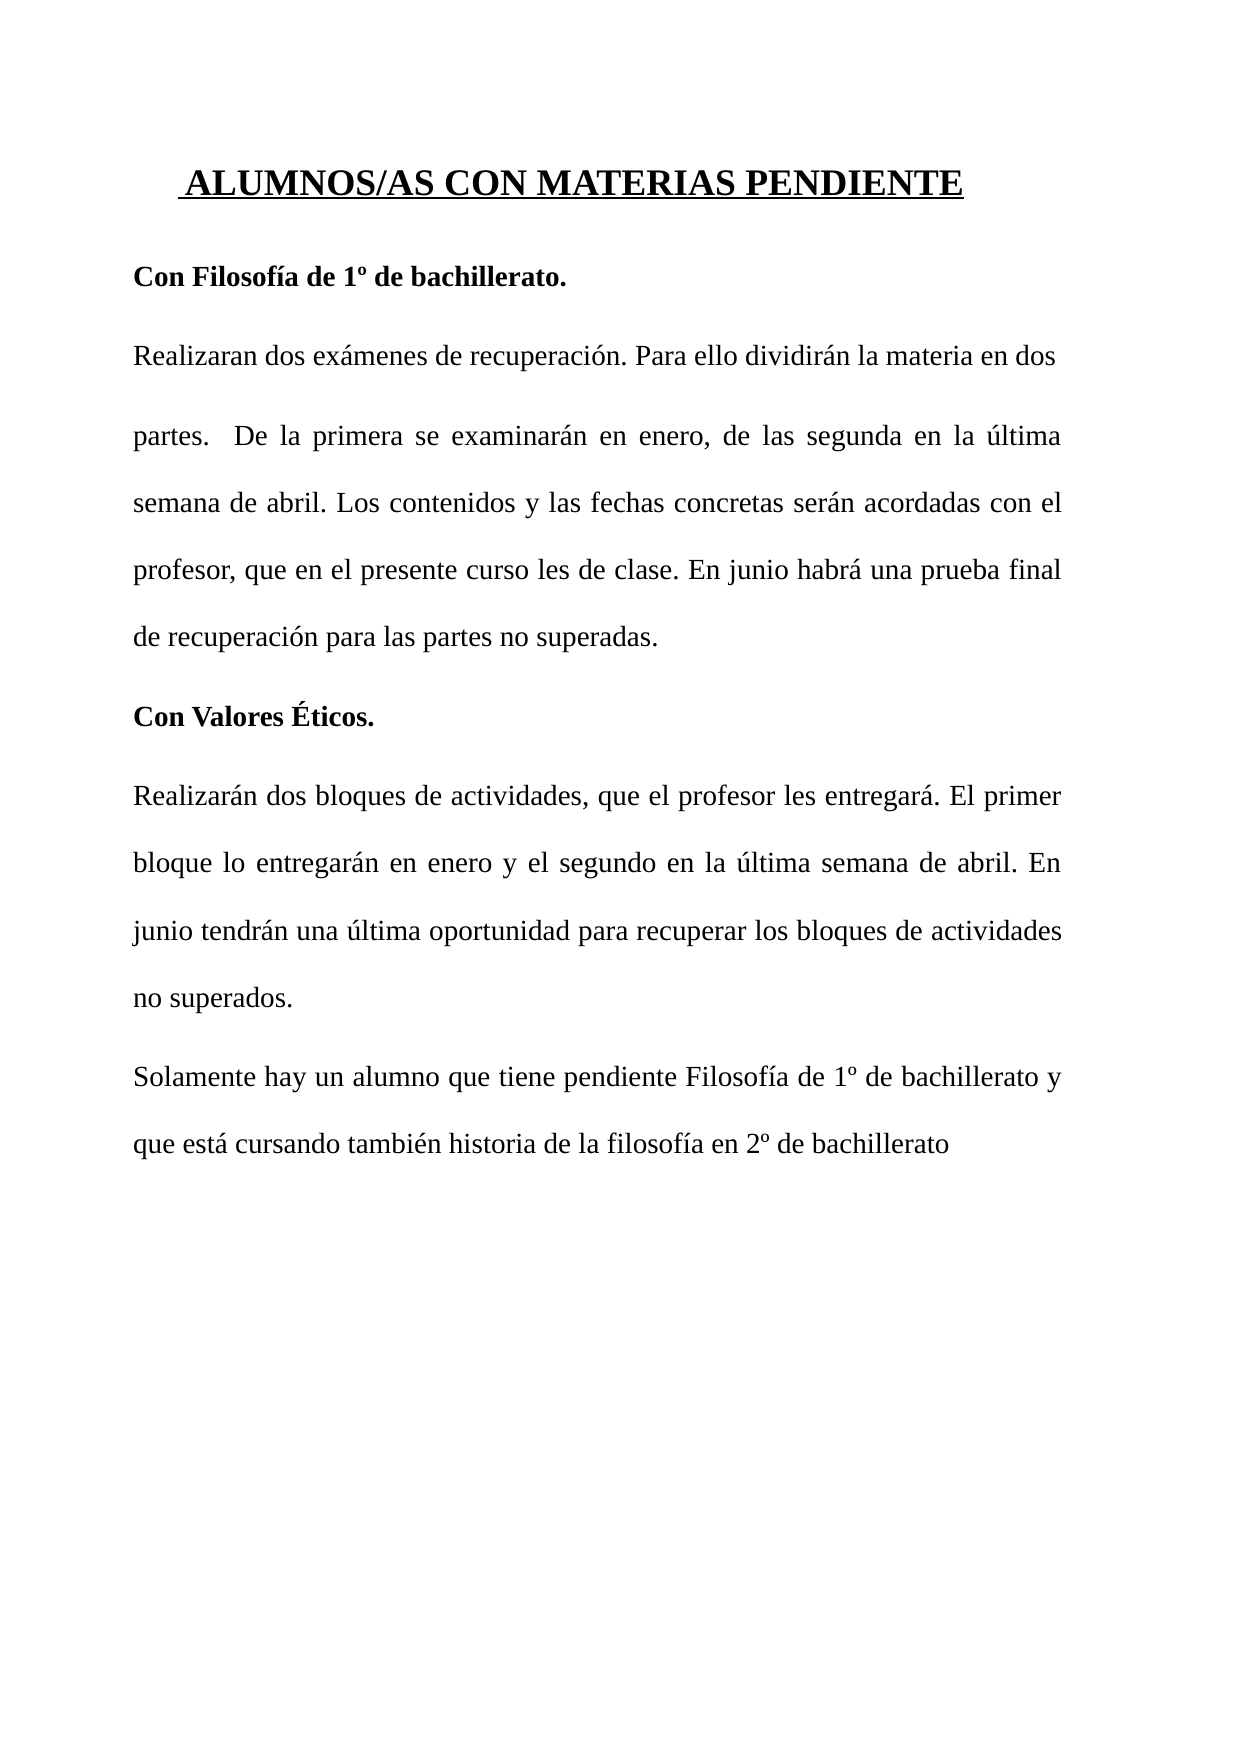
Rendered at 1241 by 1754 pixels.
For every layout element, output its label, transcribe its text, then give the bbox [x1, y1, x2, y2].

text Solamente hay un alumno que tiene pendiente Filosofía de 1º de bachillerato y que está cursando también historia de la filosofía en 2º de bachillerato [133, 1059, 1063, 1160]
text ALUMNOS/AS CON MATERIAS PENDIENTE [177, 160, 1063, 203]
text partes. De la primera se examinarán en enero, de las segunda en la última semana de abril. Los contenidos y las fechas concretas serán acordadas con el profesor, que en el presente curso les de clase. En junio habrá una prueba final de recuperación para las partes no superadas. [133, 418, 1063, 653]
text Realizarán dos bloques de actividades, que el profesor les entregará. El primer bloque lo entregarán en enero y el segundo en la última semana de abril. En junio tendrán una última oportunidad para recuperar los bloques de actividades no superados. [133, 778, 1063, 1013]
text Con Filosofía de 1º de bachillerato. [133, 259, 1063, 292]
text Realizaran dos exámenes de recuperación. Para ello dividirán la materia en dos [133, 338, 1063, 372]
text Con Valores Éticos. [133, 699, 1063, 732]
